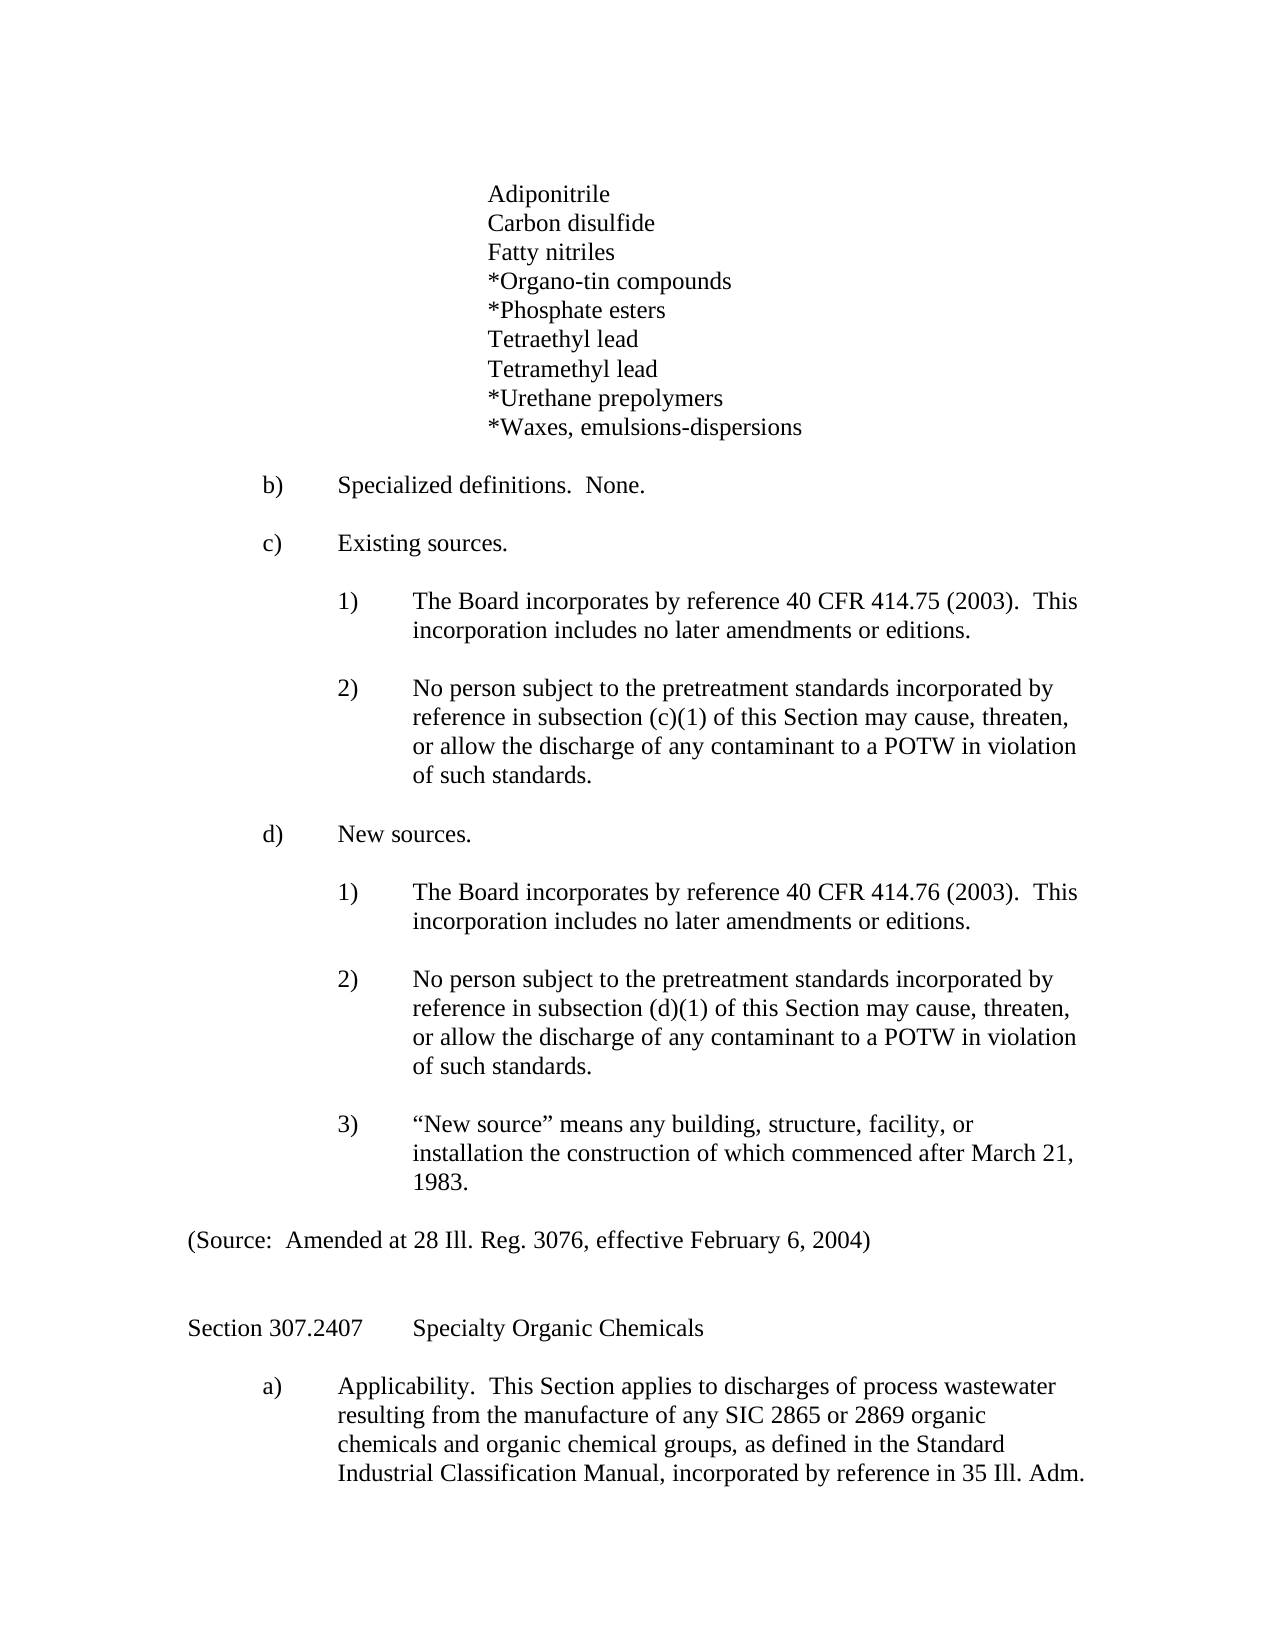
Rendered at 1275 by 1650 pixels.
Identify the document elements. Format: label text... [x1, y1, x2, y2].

text d) New sources. [262, 818, 1087, 847]
text c) Existing sources. [262, 528, 1087, 557]
text (Source: Amended at 28 Ill. Reg. 3076, effective February 6, 2004) [187, 1225, 1087, 1254]
text *Phosphate esters [487, 295, 1087, 324]
subtitle Section 307.2407 Specialty Organic Chemicals [187, 1312, 1087, 1342]
text Fatty nitriles [487, 237, 1087, 266]
text Tetramethyl lead [487, 353, 1087, 382]
text 1) The Board incorporates by reference 40 CFR 414.75 (2003). This incorporation includes no later amendments or editions. [337, 586, 1087, 644]
text Adiponitrile [487, 179, 1087, 208]
text Tetraethyl lead [487, 324, 1087, 353]
text 2) No person subject to the pretreatment standards incorporated by reference in subsection (c)(1) of this Section may cause, threaten, or allow the discharge of any contaminant to a POTW in violation of such standards. [337, 673, 1087, 789]
text *Urethane prepolymers [487, 382, 1087, 412]
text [262, 1371, 1087, 1487]
text *Waxes, emulsions-dispersions [487, 412, 1087, 441]
text *Organo-tin compounds [487, 266, 1087, 295]
text Carbon disulfide [487, 208, 1087, 237]
text 3) “New source” means any building, structure, facility, or installation the construction of which commenced after March 21, 1983. [337, 1109, 1087, 1196]
text 2) No person subject to the pretreatment standards incorporated by reference in subsection (d)(1) of this Section may cause, threaten, or allow the discharge of any contaminant to a POTW in violation of such standards. [337, 964, 1087, 1080]
text b) Specialized definitions. None. [262, 470, 1087, 499]
text 1) The Board incorporates by reference 40 CFR 414.76 (2003). This incorporation includes no later amendments or editions. [337, 877, 1087, 935]
